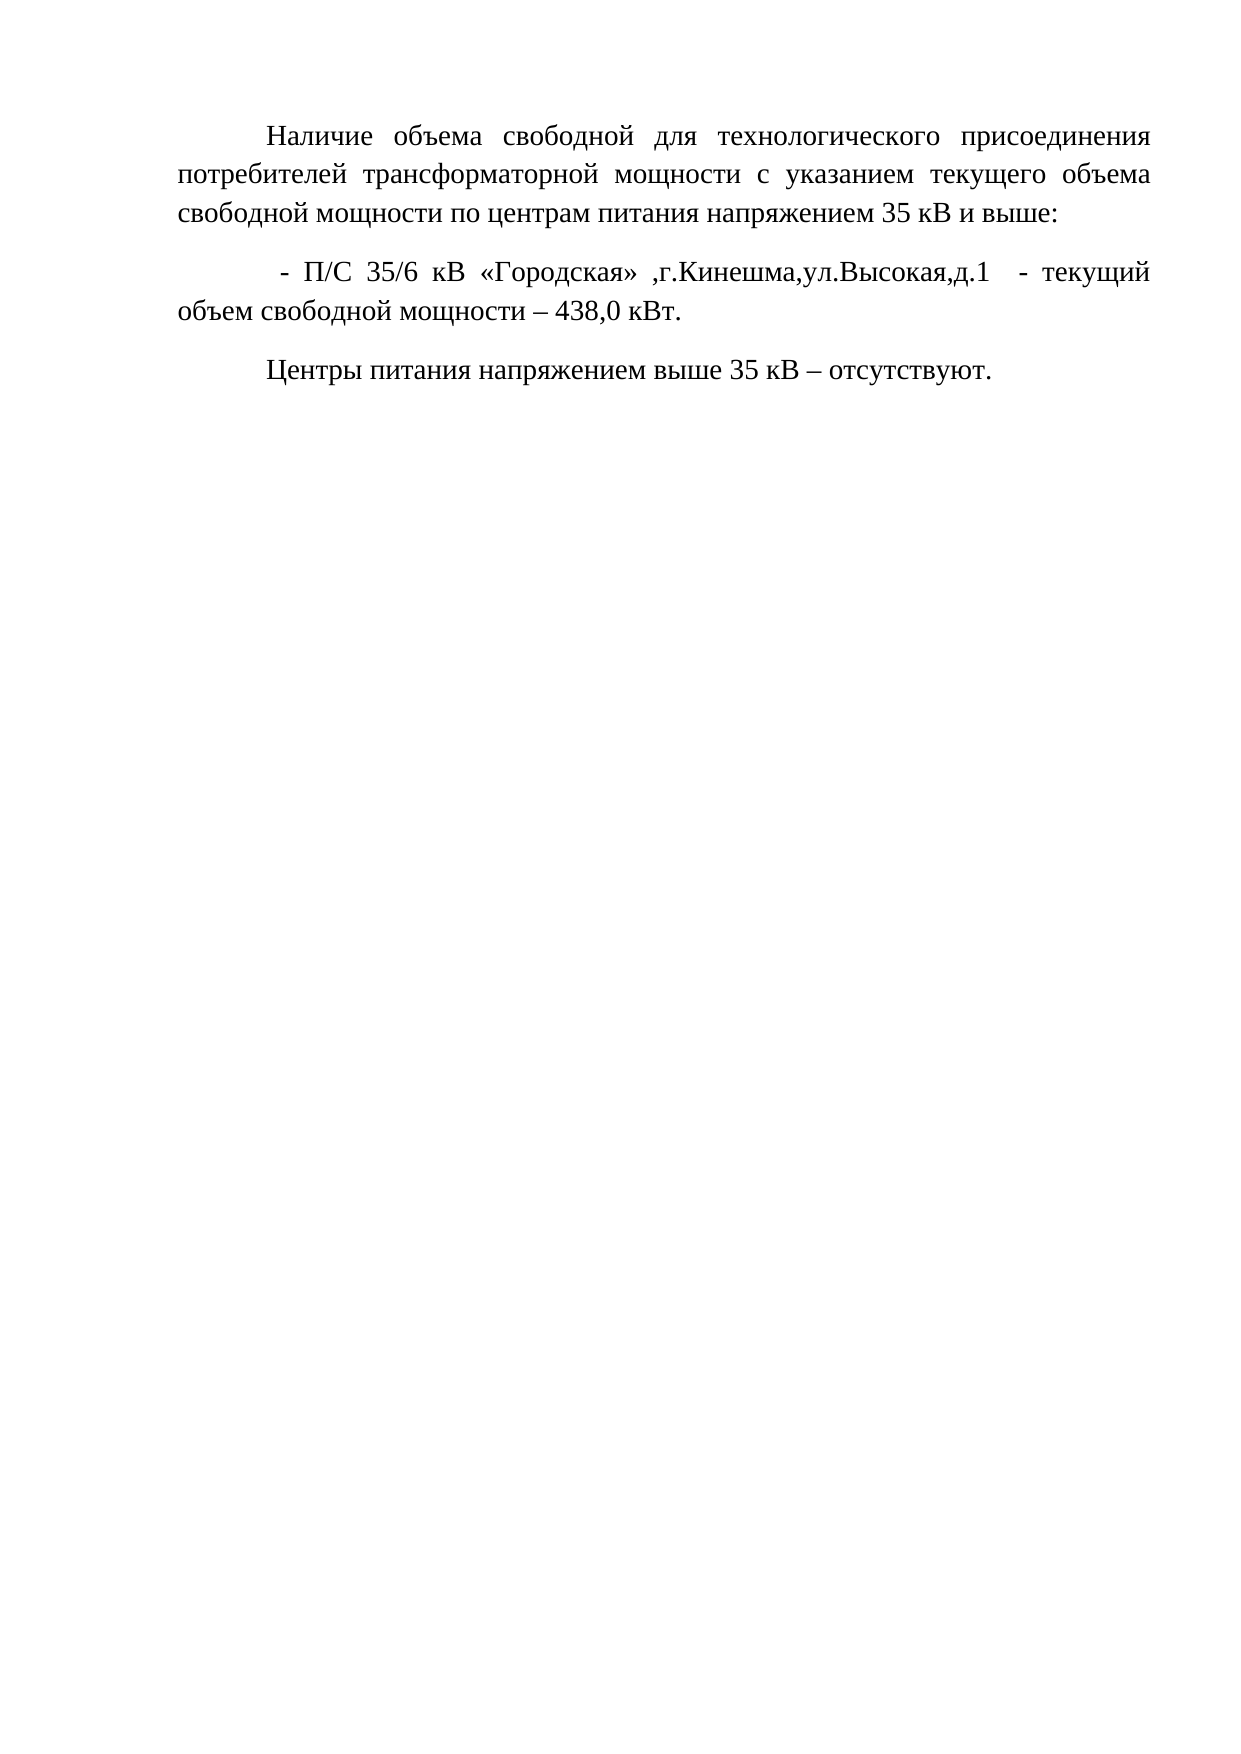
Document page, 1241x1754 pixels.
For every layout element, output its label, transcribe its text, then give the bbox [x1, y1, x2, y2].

text - П/С 35/6 кВ «Городская» ,г.Кинешма,ул.Высокая,д.1 - текущий объем свободной мощности – 438,0 кВт. [177, 254, 1152, 327]
text Наличие объема свободной для технологического присоединения потребителей трансформаторной мощности с указанием текущего объема свободной мощности по центрам питания напряжением 35 кВ и выше: [177, 118, 1152, 229]
text Центры питания напряжением выше 35 кВ – отсутствуют. [177, 352, 1152, 386]
